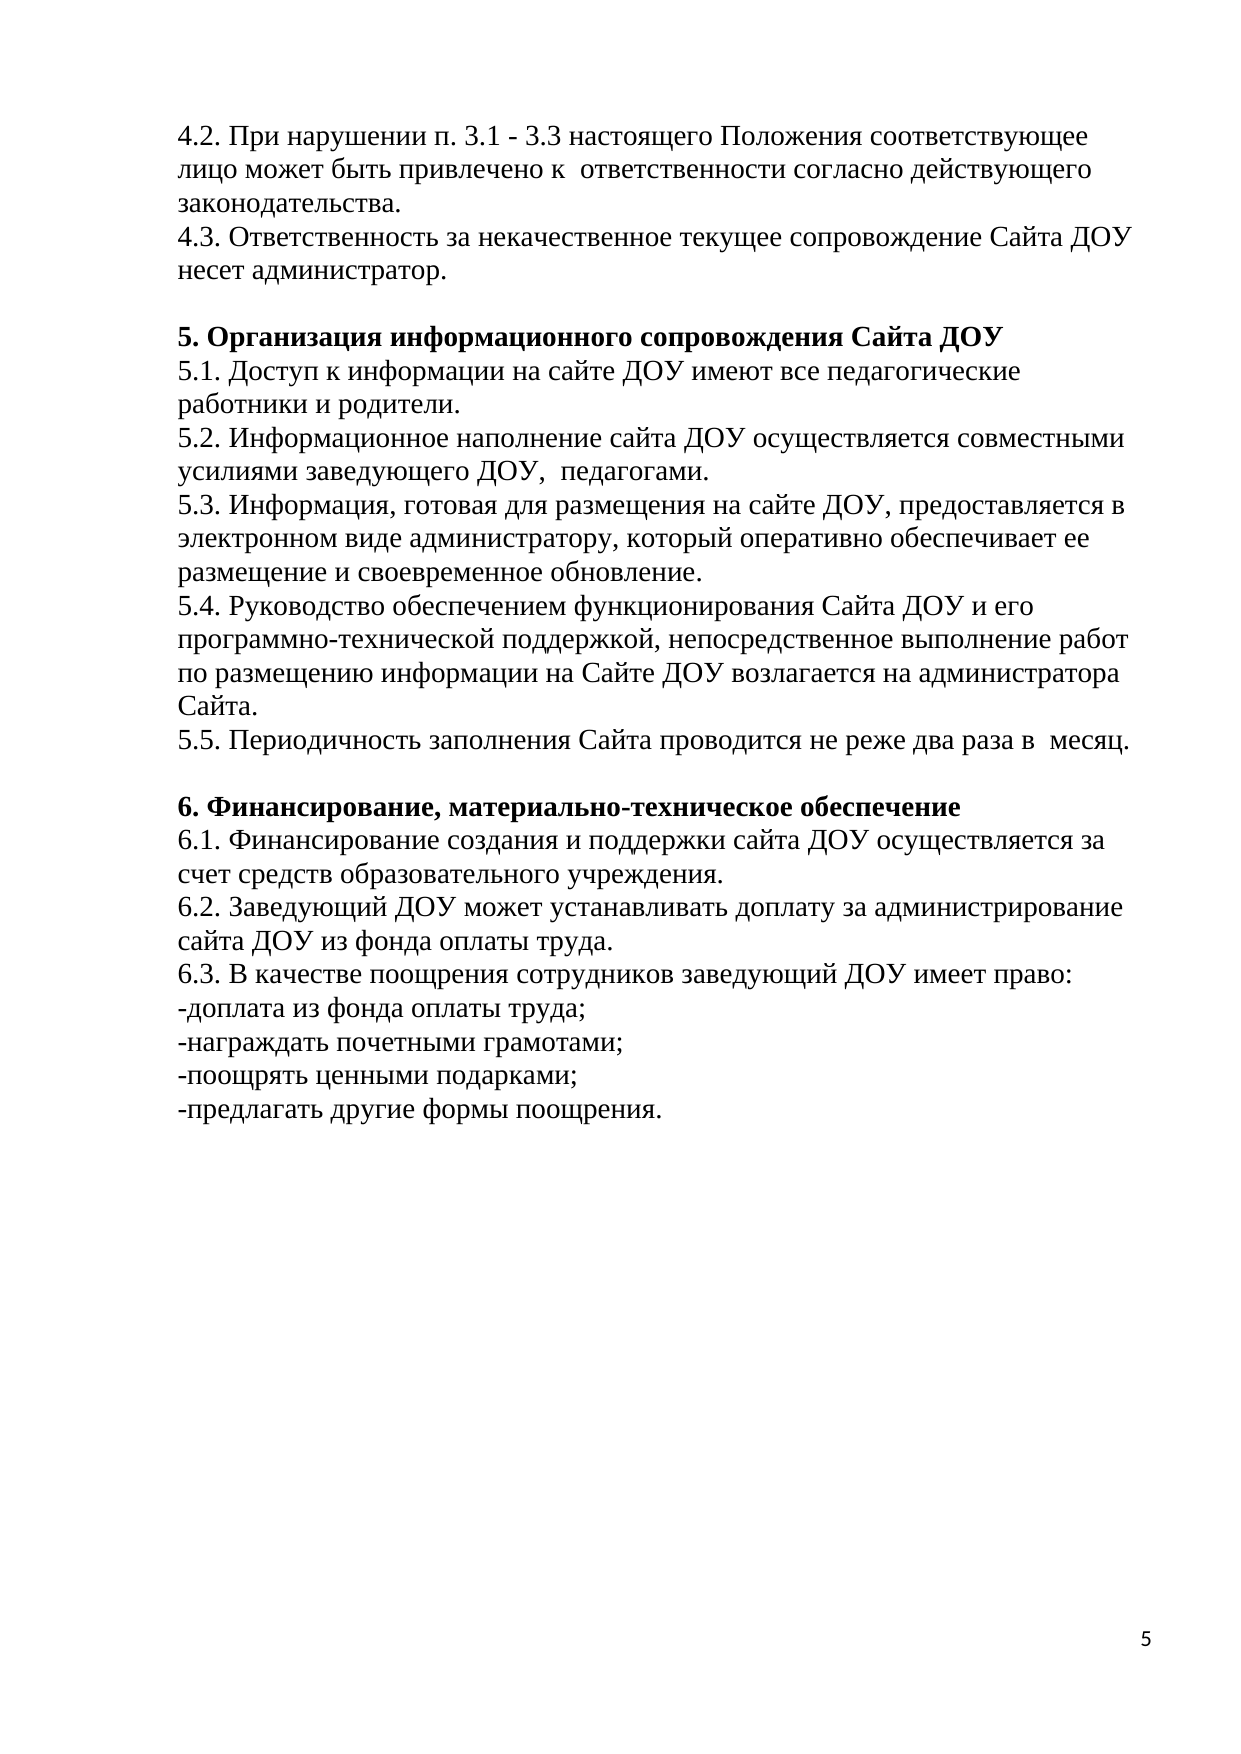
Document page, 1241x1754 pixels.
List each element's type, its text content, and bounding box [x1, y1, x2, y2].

text 5.4. Руководство обеспечением функционирования Сайта ДОУ и его программно-технической поддержкой, непосредственное выполнение работ по размещению информации на Сайте ДОУ возлагается на администратора Сайта. [177, 588, 1152, 722]
text 5.5. Периодичность заполнения Сайта проводится не реже два раза в месяц. [177, 722, 1152, 755]
text -доплата из фонда оплаты труда; [177, 990, 1152, 1024]
text 6.3. В качестве поощрения сотрудников заведующий ДОУ имеет право: [177, 957, 1152, 990]
text 6.2. Заведующий ДОУ может устанавливать доплату за администрирование сайта ДОУ из фонда оплаты труда. [177, 889, 1152, 957]
text 4.3. Ответственность за некачественное текущее сопровождение Сайта ДОУ несет администратор. [177, 219, 1152, 286]
text 4.2. При нарушении п. 3.1 - 3.3 настоящего Положения соответствующее лицо может быть привлечено к ответственности согласно действующего законодательства. [177, 118, 1152, 219]
text -предлагать другие формы поощрения. [177, 1091, 1152, 1124]
text 6.1. Финансирование создания и поддержки сайта ДОУ осуществляется за счет средств образовательного учреждения. [177, 822, 1152, 889]
text 5.1. Доступ к информации на сайте ДОУ имеют все педагогические работники и родители. [177, 353, 1152, 420]
text 5.3. Информация, готовая для размещения на сайте ДОУ, предоставляется в электронном виде администратору, который оперативно обеспечивает ее размещение и своевременное обновление. [177, 487, 1152, 588]
text -поощрять ценными подарками; [177, 1057, 1152, 1091]
text -награждать почетными грамотами; [177, 1024, 1152, 1057]
text 6. Финансирование, материально-техническое обеспечение [177, 789, 1152, 822]
text 5.2. Информационное наполнение сайта ДОУ осуществляется совместными усилиями заведующего ДОУ, педагогами. [177, 420, 1152, 487]
text 5. Организация информационного сопровождения Сайта ДОУ [177, 319, 1152, 353]
